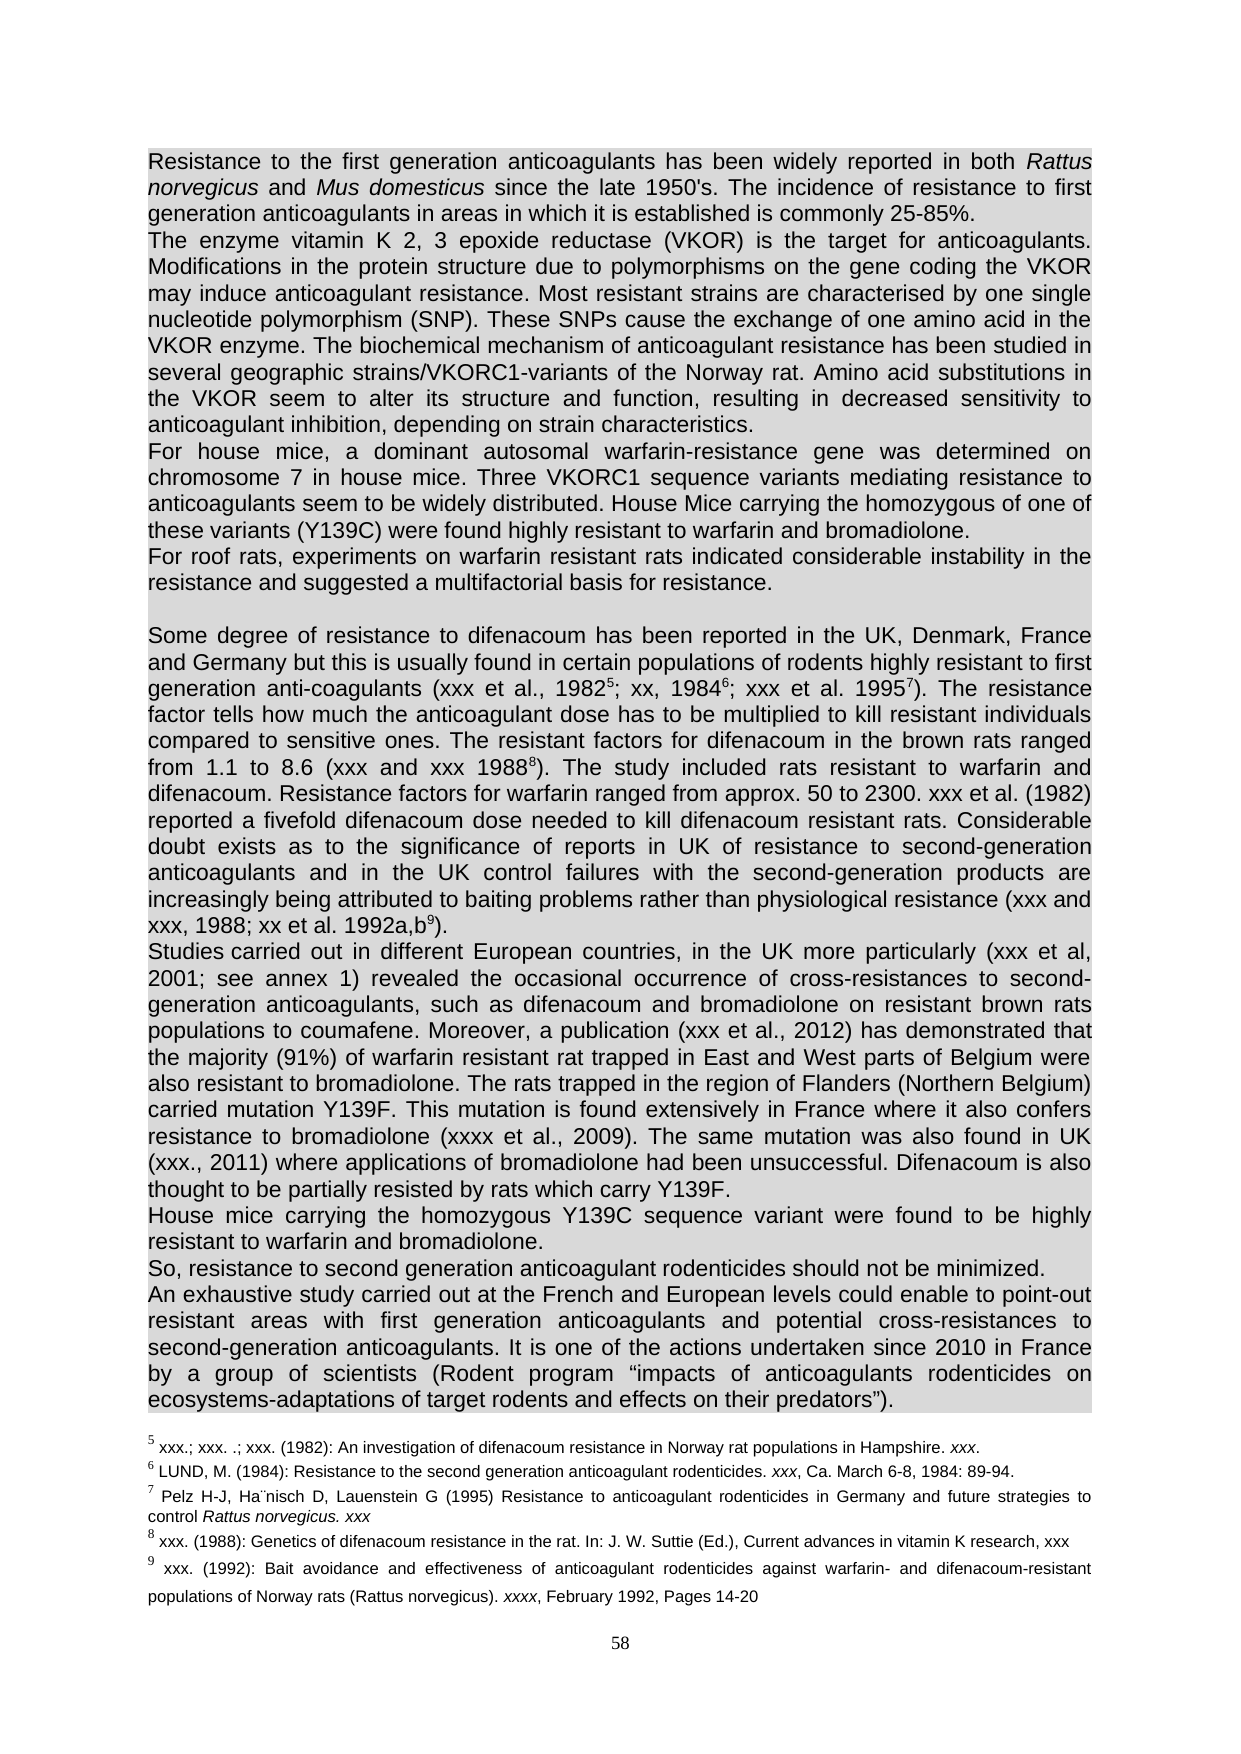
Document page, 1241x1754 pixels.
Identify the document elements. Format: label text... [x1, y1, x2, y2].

text Resistance to the first generation anticoagulants has been widely reported in both Rattus norvegicus and Mus domesticus since the late 1950's. The incidence of resistance to first generation anticoagulants in areas in which it is established is commonly 25-85%. [148, 148, 1092, 227]
text Some degree of resistance to difenacoum has been reported in the UK, Denmark, France and Germany but this is usually found in certain populations of rodents highly resistant to first generation anti-coagulants (xxx et al., 1982; xx, 1984; xxx et al. 1995). The resistance factor tells how much the anticoagulant dose has to be multiplied to kill resistant individuals compared to sensitive ones. The resistant factors for difenacoum in the brown rats ranged from 1.1 to 8.6 (xxx and xxx 1988). The study included rats resistant to warfarin and difenacoum. Resistance factors for warfarin ranged from approx. 50 to 2300. xxx et al. (1982) reported a fivefold difenacoum dose needed to kill difenacoum resistant rats. Considerable doubt exists as to the significance of reports in UK of resistance to second-generation anticoagulants and in the UK control failures with the second-generation products are increasingly being attributed to baiting problems rather than physiological resistance (xxx and xxx, 1988; xx et al. 1992a,b). [148, 622, 1092, 938]
text An exhaustive study carried out at the French and European levels could enable to point-out resistant areas with first generation anticoagulants and potential cross-resistances to second-generation anticoagulants. It is one of the actions undertaken since 2010 in France by a group of scientists (Rodent program “impacts of anticoagulants rodenticides on ecosystems-adaptations of target rodents and effects on their predators”). [148, 1281, 1092, 1413]
text For house mice, a dominant autosomal warfarin-resistance gene was determined on chromosome 7 in house mice. Three VKORC1 sequence variants mediating resistance to anticoagulants seem to be widely distributed. House Mice carrying the homozygous of one of these variants (Y139C) were found highly resistant to warfarin and bromadiolone. [148, 438, 1092, 543]
text Studies carried out in different European countries, in the UK more particularly (xxx et al, 2001; see annex 1) revealed the occasional occurrence of cross-resistances to second-generation anticoagulants, such as difenacoum and bromadiolone on resistant brown rats populations to coumafene. Moreover, a publication (xxx et al., 2012) has demonstrated that the majority (91%) of warfarin resistant rat trapped in East and West parts of Belgium were also resistant to bromadiolone. The rats trapped in the region of Flanders (Northern Belgium) carried mutation Y139F. This mutation is found extensively in France where it also confers resistance to bromadiolone (xxxx et al., 2009). The same mutation was also found in UK (xxx., 2011) where applications of bromadiolone had been unsuccessful. Difenacoum is also thought to be partially resisted by rats which carry Y139F. [148, 938, 1092, 1202]
text So, resistance to second generation anticoagulant rodenticides should not be minimized. [148, 1254, 1092, 1281]
text For roof rats, experiments on warfarin resistant rats indicated considerable instability in the resistance and suggested a multifactorial basis for resistance. [148, 543, 1092, 596]
text House mice carrying the homozygous Y139C sequence variant were found to be highly resistant to warfarin and bromadiolone. [148, 1202, 1092, 1254]
text The enzyme vitamin K 2, 3 epoxide reductase (VKOR) is the target for anticoagulants. Modifications in the protein structure due to polymorphisms on the gene coding the VKOR may induce anticoagulant resistance. Most resistant strains are characterised by one single nucleotide polymorphism (SNP). These SNPs cause the exchange of one amino acid in the VKOR enzyme. The biochemical mechanism of anticoagulant resistance has been studied in several geographic strains/VKORC1-variants of the Norway rat. Amino acid substitutions in the VKOR seem to alter its structure and function, resulting in decreased sensitivity to anticoagulant inhibition, depending on strain characteristics. [148, 227, 1092, 438]
